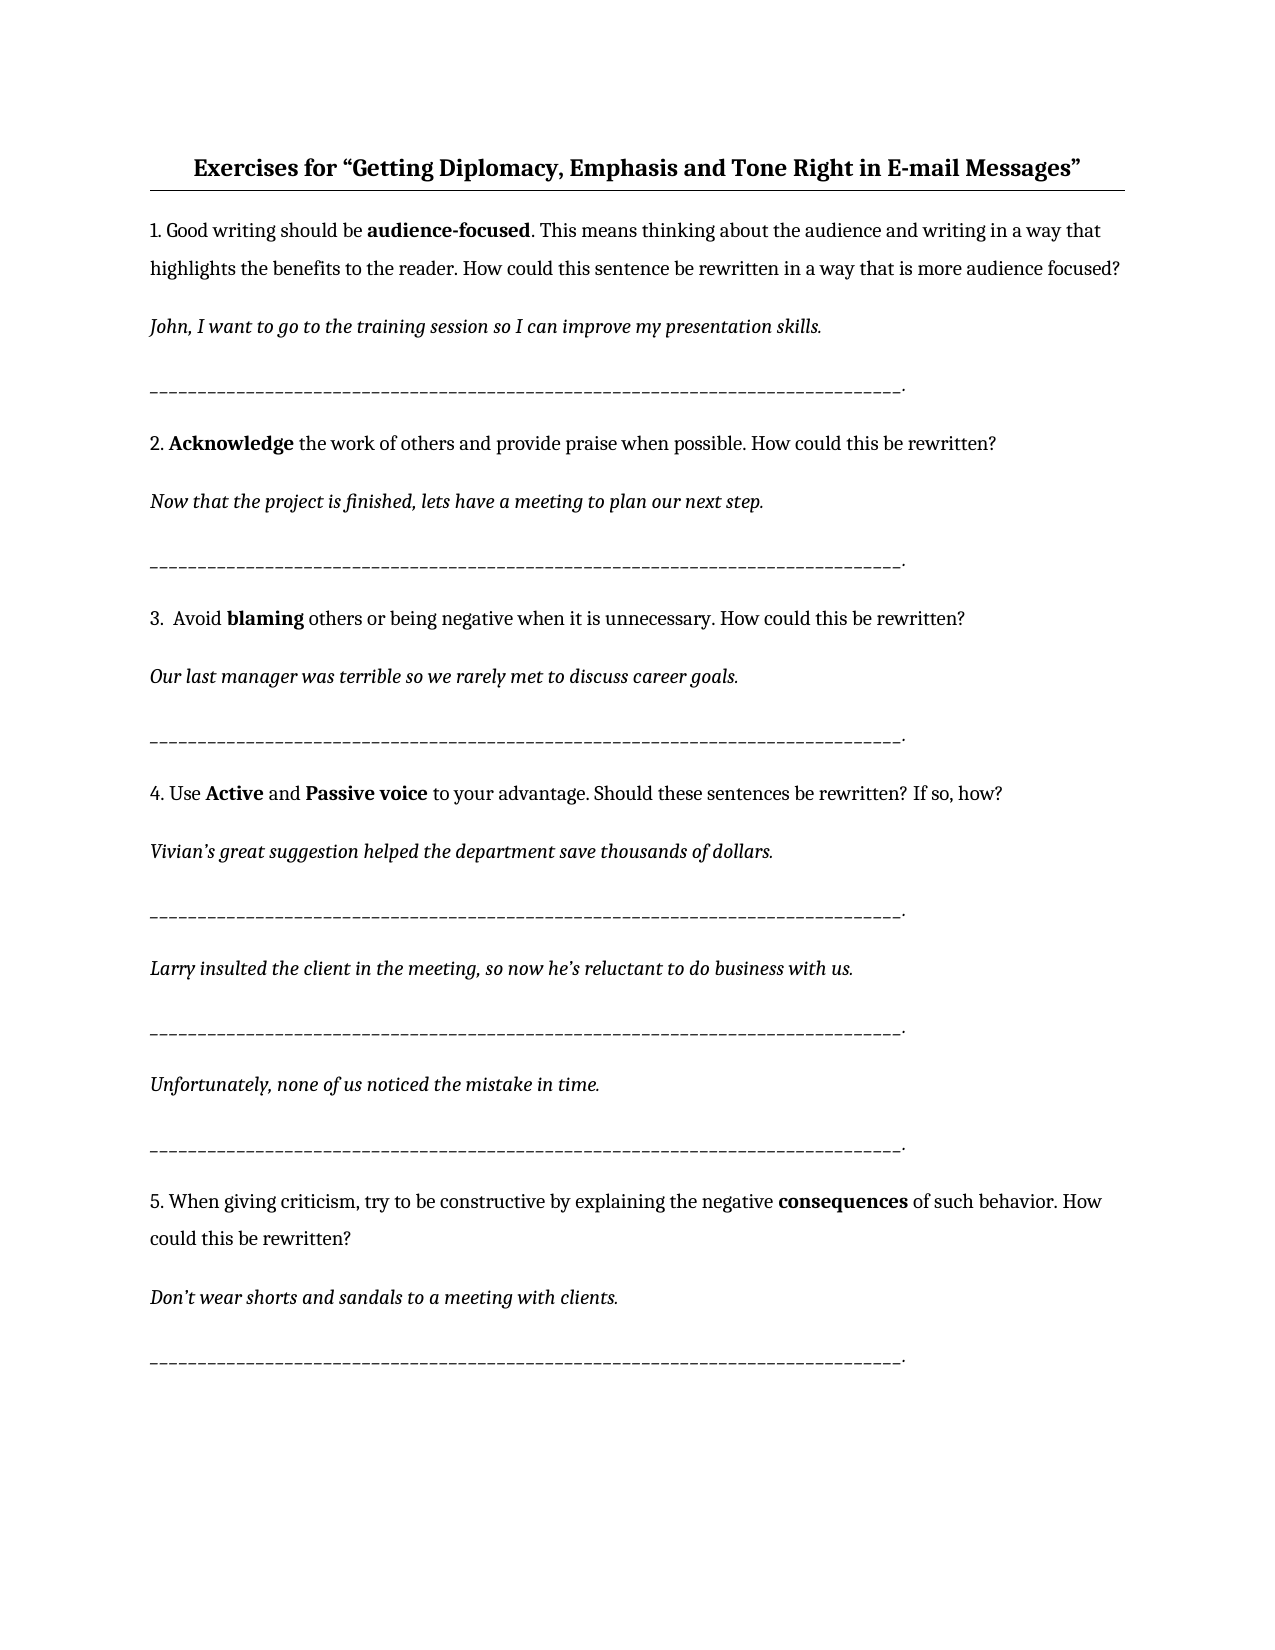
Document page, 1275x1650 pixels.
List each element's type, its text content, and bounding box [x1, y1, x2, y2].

text Now that the project is finished, lets have a meeting to plan our next step. [150, 483, 1125, 520]
text 4. Use Active and Passive voice to your advantage. Should these sentences be rewritten? If so, how? [150, 774, 1125, 812]
text ______________________________________________________________________________. [150, 1124, 1125, 1162]
text Unfortunately, none of us noticed the mistake in time. [150, 1066, 1125, 1104]
text Vivian’s great suggestion helped the department save thousands of dollars. [150, 833, 1125, 870]
text ______________________________________________________________________________. [150, 1337, 1125, 1374]
text ______________________________________________________________________________. [150, 1008, 1125, 1045]
text ______________________________________________________________________________. [150, 366, 1125, 404]
text Exercises for “Getting Diplomacy, Emphasis and Tone Right in E-mail Messages” [150, 150, 1125, 190]
text Don’t wear shorts and sandals to a meeting with clients. [150, 1279, 1125, 1316]
text Our last manager was terrible so we rarely met to discuss career goals. [150, 658, 1125, 695]
text ______________________________________________________________________________. [150, 716, 1125, 754]
text Larry insulted the client in the meeting, so now he’s reluctant to do business with us. [150, 949, 1125, 987]
text 3. Avoid blaming others or being negative when it is unnecessary. How could this be rewritten? [150, 599, 1125, 637]
text ______________________________________________________________________________. [150, 541, 1125, 579]
text 2. Acknowledge the work of others and provide praise when possible. How could this be rewritten? [150, 424, 1125, 462]
text John, I want to go to the training session so I can improve my presentation skills. [150, 308, 1125, 345]
text 1. Good writing should be audience-focused. This means thinking about the audience and writing in a way that highlights the benefits to the reader. How could this sentence be rewritten in a way that is more audience focused? [150, 212, 1125, 287]
text ______________________________________________________________________________. [150, 891, 1125, 929]
text 5. When giving criticism, try to be constructive by explaining the negative consequences of such behavior. How could this be rewritten? [150, 1183, 1125, 1258]
